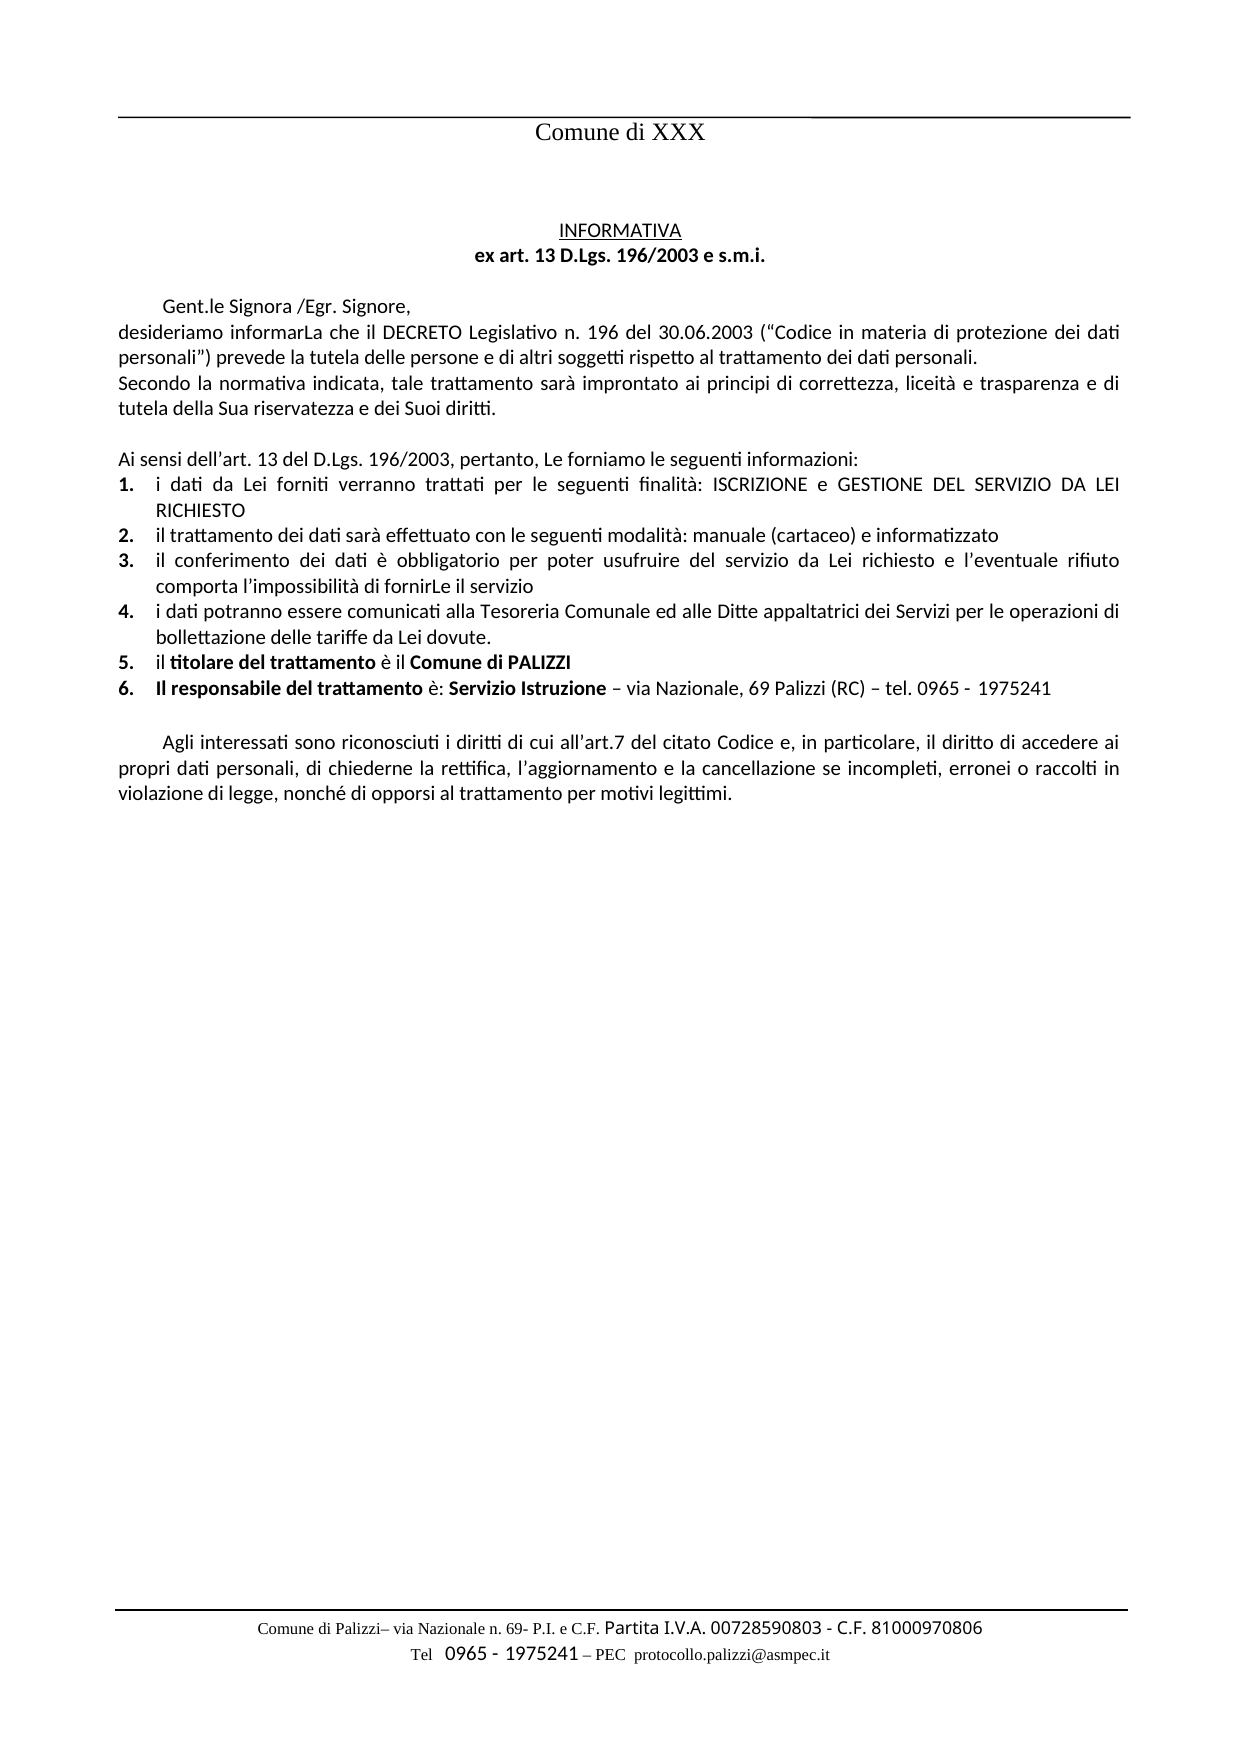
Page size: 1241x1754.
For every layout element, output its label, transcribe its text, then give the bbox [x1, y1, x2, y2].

list il trattamento dei dati sarà effettuato con le seguenti modalità: manuale (cartaceo) e informatizzato [118, 522, 1122, 548]
list Il responsabile del trattamento è: Servizio Istruzione – via Nazionale, 69 Palizzi (RC) – tel. 0965 - 1975241 [118, 675, 1122, 700]
text Ai sensi dell’art. 13 del D.Lgs. 196/2003, pertanto, Le forniamo le seguenti informazioni: [118, 446, 1122, 471]
text Agli interessati sono riconosciuti i diritti di cui all’art.7 del citato Codice e, in particolare, il diritto di accedere ai propri dati personali, di chiederne la rettifica, l’aggiornamento e la cancellazione se incompleti, erronei o raccolti in violazione di legge, nonché di opporsi al trattamento per motivi legittimi. [118, 729, 1122, 806]
title INFORMATIVA [118, 217, 1122, 243]
list i dati da Lei forniti verranno trattati per le seguenti finalità: ISCRIZIONE e GESTIONE DEL SERVIZIO DA LEI RICHIESTO [118, 471, 1122, 522]
text Secondo la normativa indicata, tale trattamento sarà improntato ai principi di correttezza, liceità e trasparenza e di tutela della Sua riservatezza e dei Suoi diritti. [118, 370, 1122, 421]
text desideriamo informarLa che il DECRETO Legislativo n. 196 del 30.06.2003 (“Codice in materia di protezione dei dati personali”) prevede la tutela delle persone e di altri soggetti rispetto al trattamento dei dati personali. [118, 319, 1122, 370]
list i dati potranno essere comunicati alla Tesoreria Comunale ed alle Ditte appaltatrici dei Servizi per le operazioni di bollettazione delle tariffe da Lei dovute. [118, 598, 1122, 649]
list il titolare del trattamento è il Comune di PALIZZI [118, 649, 1122, 675]
text Gent.le Signora /Egr. Signore, [118, 293, 1122, 319]
list il conferimento dei dati è obbligatorio per poter usufruire del servizio da Lei richiesto e l’eventuale rifiuto comporta l’impossibilità di fornirLe il servizio [118, 548, 1122, 598]
text ex art. 13 D.Lgs. 196/2003 e s.m.i. [118, 243, 1122, 268]
